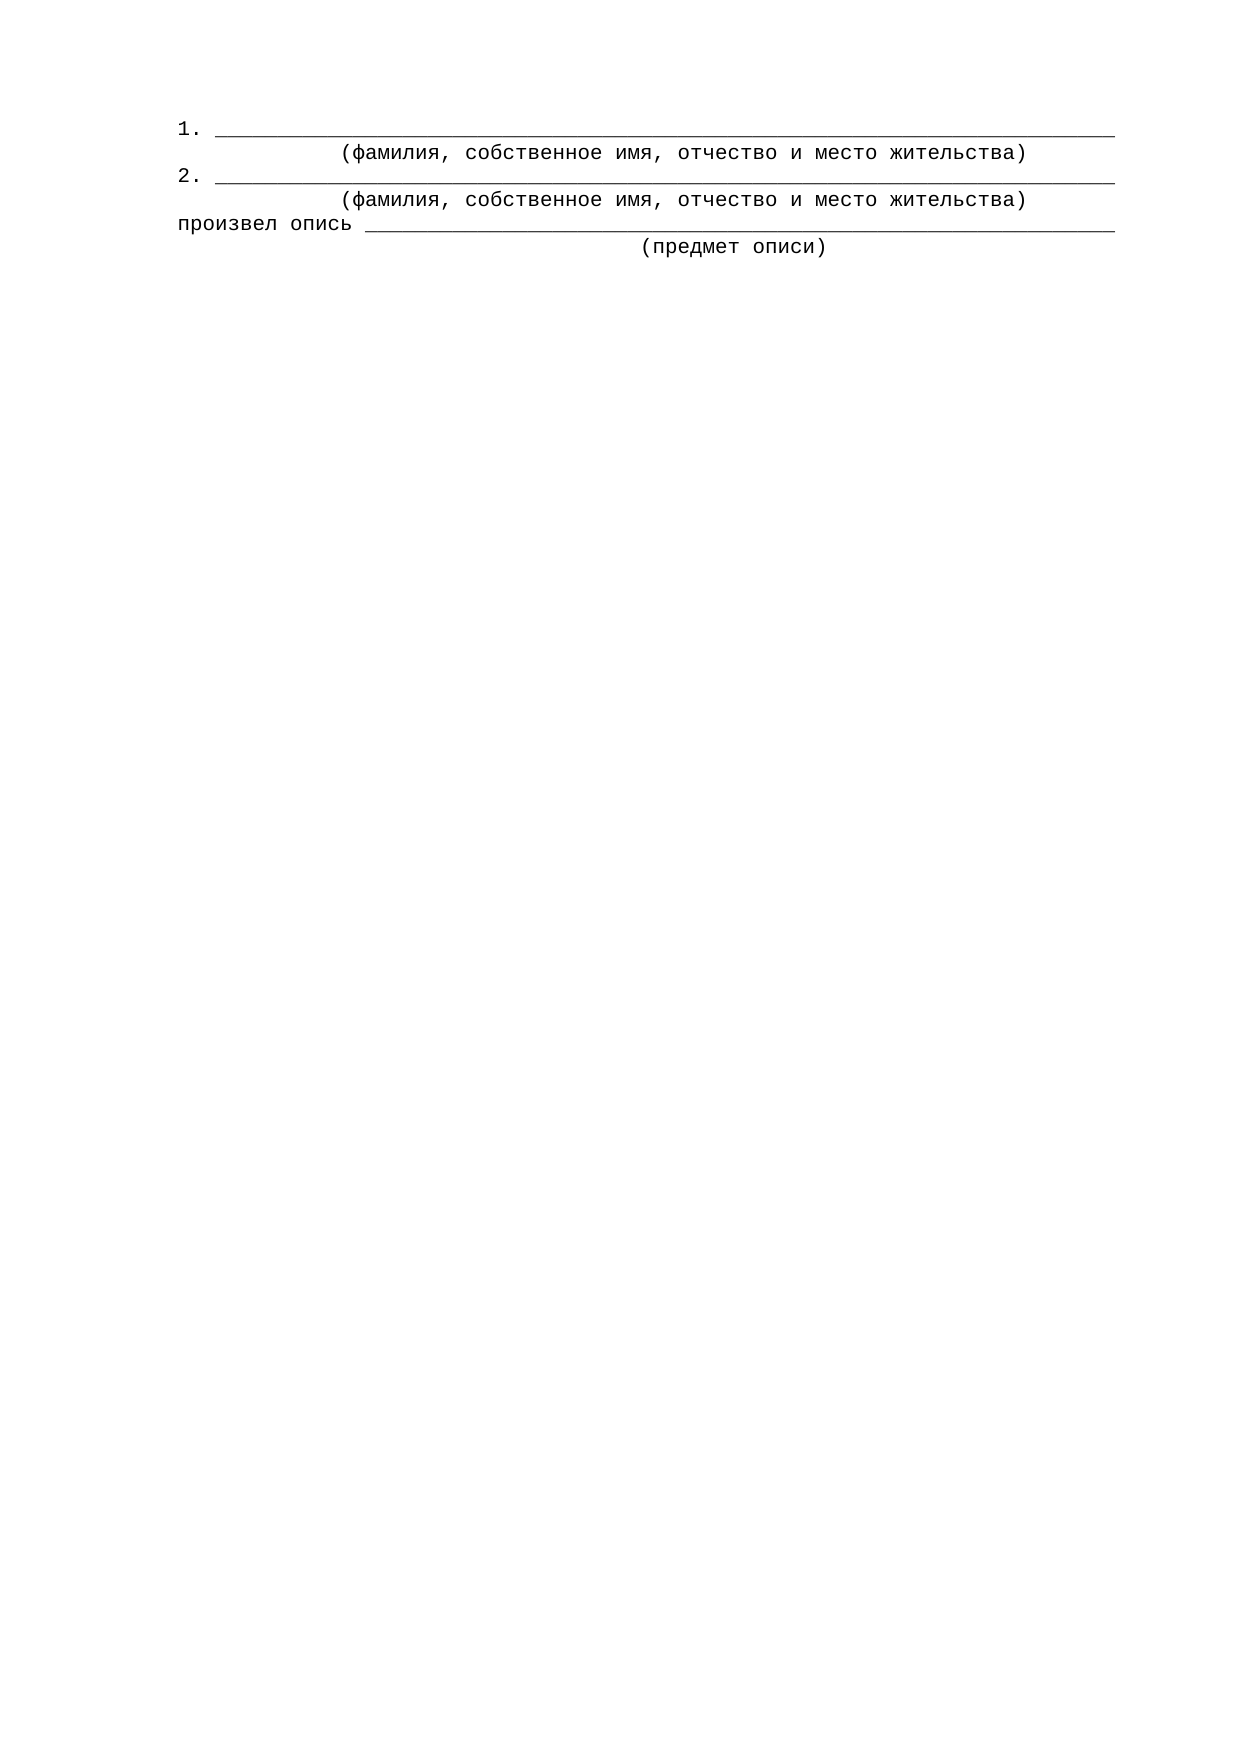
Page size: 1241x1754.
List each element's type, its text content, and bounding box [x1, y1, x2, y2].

text (предмет описи) [177, 236, 1152, 260]
text произвел опись ____________________________________________________________ [177, 213, 1152, 236]
text 1. ________________________________________________________________________ [177, 118, 1152, 142]
text (фамилия, собственное имя, отчество и место жительства) [177, 142, 1152, 165]
text 2. ________________________________________________________________________ [177, 165, 1152, 189]
text (фамилия, собственное имя, отчество и место жительства) [177, 189, 1152, 213]
